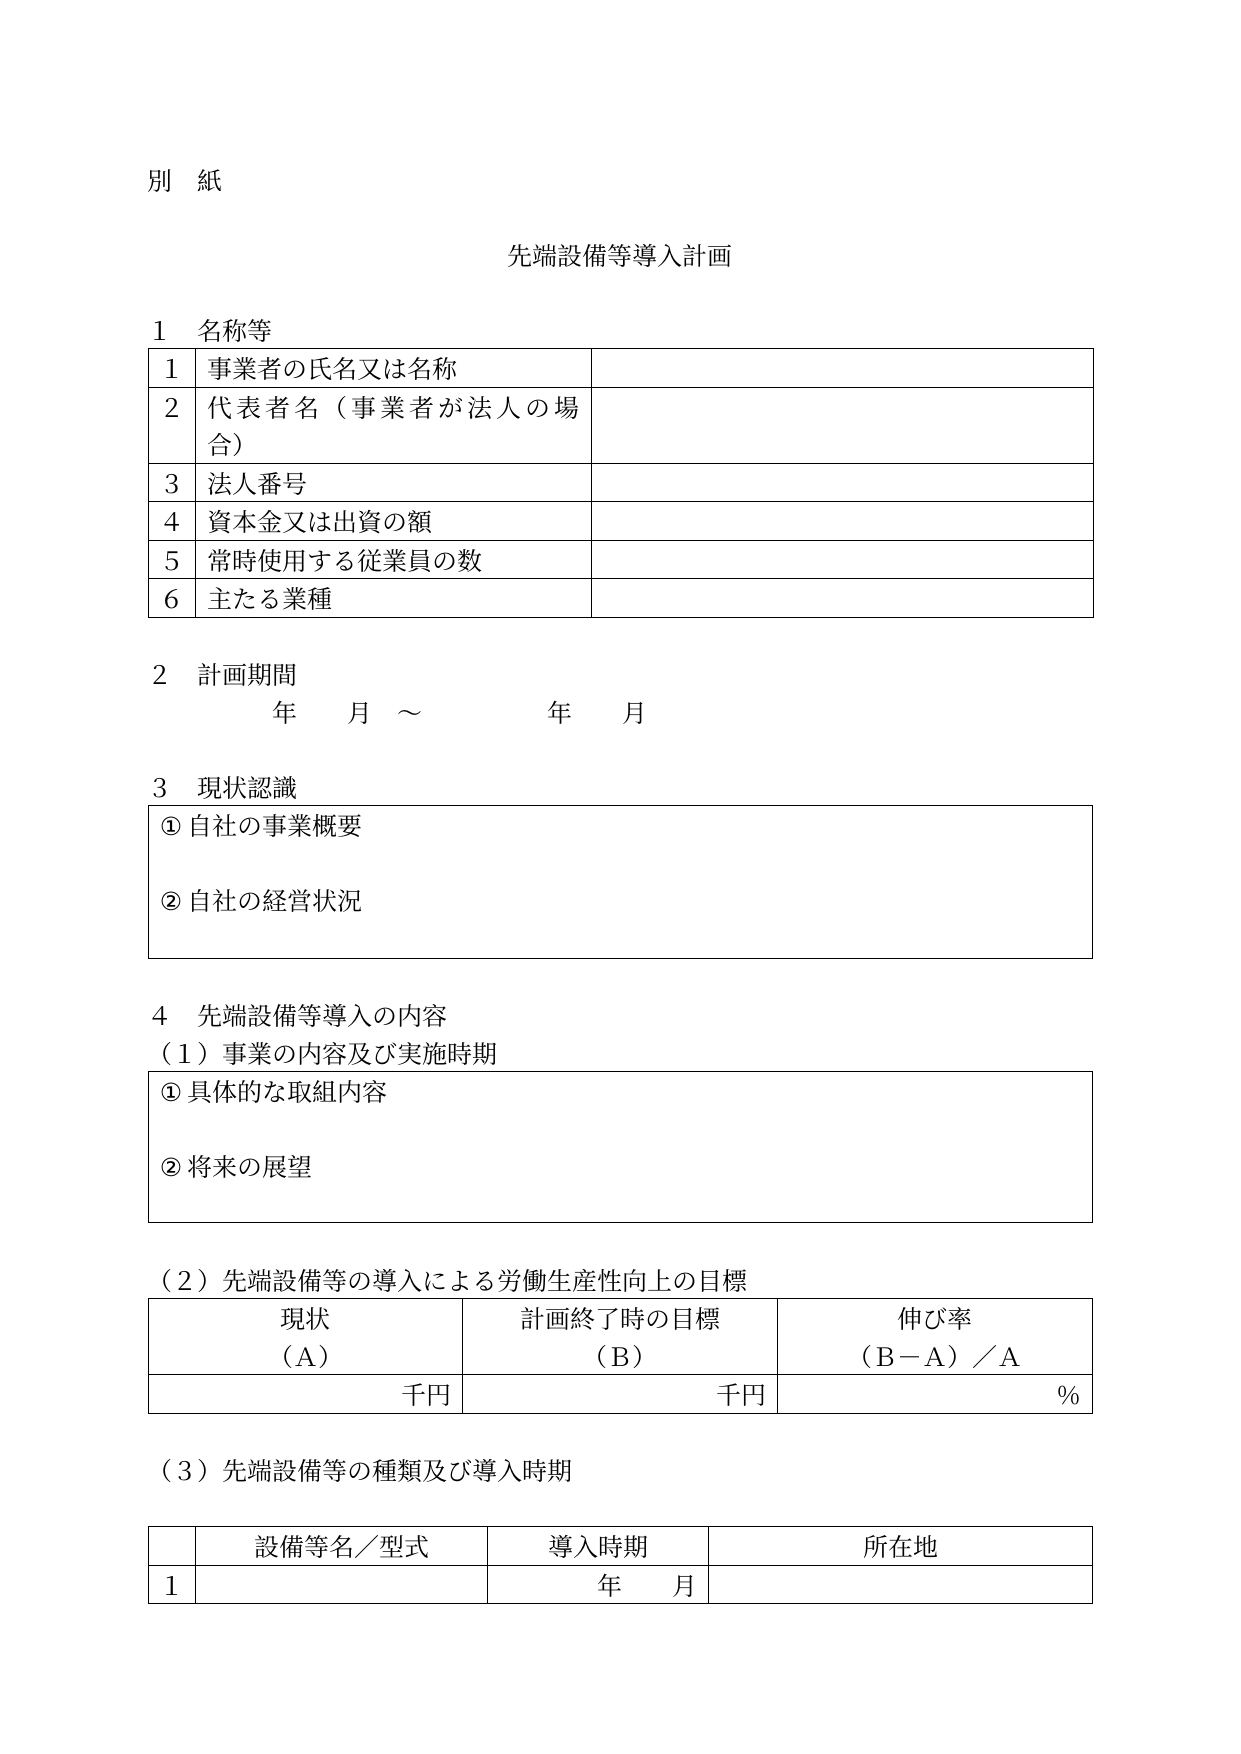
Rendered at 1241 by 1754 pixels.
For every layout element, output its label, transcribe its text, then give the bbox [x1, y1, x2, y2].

table_header [149, 1527, 195, 1565]
text （２）先端設備等の導入による労働生産性向上の目標 [148, 1261, 1092, 1298]
table_header １ [149, 349, 195, 387]
table_cell [196, 1566, 487, 1603]
table_header 計画終了時の目標 （Ｂ） [463, 1299, 777, 1374]
table_header 導入時期 [488, 1527, 708, 1565]
table_cell [592, 464, 1093, 501]
table_header 事業者の氏名又は名称 [196, 349, 591, 387]
text 別 紙 [148, 161, 1092, 198]
table_cell ４ [149, 502, 195, 540]
text 年 月 ～ 年 月 [148, 693, 1092, 730]
table_cell 資本金又は出資の額 [196, 502, 591, 540]
text ４ 先端設備等導入の内容 [148, 996, 1092, 1033]
table_header ①自社の事業概要 ②自社の経営状況 [149, 806, 1092, 957]
table_cell ３ [149, 464, 195, 501]
table_cell ５ [149, 541, 195, 578]
table_header ①具体的な取組内容 ②将来の展望 [149, 1072, 1092, 1222]
table_cell 代表者名（事業者が法人の場合） [196, 388, 591, 463]
table_cell 常時使用する従業員の数 [196, 541, 591, 578]
table_header 設備等名／型式 [196, 1527, 487, 1565]
table_cell ％ [778, 1375, 1092, 1413]
table_cell [592, 541, 1093, 578]
table_header 所在地 [709, 1527, 1092, 1565]
table_cell 主たる業種 [196, 579, 591, 617]
table_cell １ [149, 1566, 195, 1603]
table_cell [592, 579, 1093, 617]
text （１）事業の内容及び実施時期 [148, 1033, 1092, 1071]
table_header [592, 349, 1093, 387]
table_header 伸び率 （Ｂ－Ａ）／Ａ [778, 1299, 1092, 1374]
table_cell 千円 [149, 1375, 462, 1413]
text ３ 現状認識 [148, 768, 1092, 805]
table_cell 千円 [463, 1375, 777, 1413]
table_cell 法人番号 [196, 464, 591, 501]
table_cell [592, 388, 1093, 463]
table_cell ６ [149, 579, 195, 617]
text （３）先端設備等の種類及び導入時期 [148, 1451, 1092, 1489]
table_cell ２ [149, 388, 195, 463]
text １ 名称等 [148, 311, 1092, 348]
table_header 現状 （Ａ） [149, 1299, 462, 1374]
table_cell 年 月 [488, 1566, 708, 1603]
text ２ 計画期間 [148, 655, 1092, 693]
table_cell [709, 1566, 1092, 1603]
table_cell [592, 502, 1093, 540]
text 先端設備等導入計画 [148, 236, 1092, 273]
